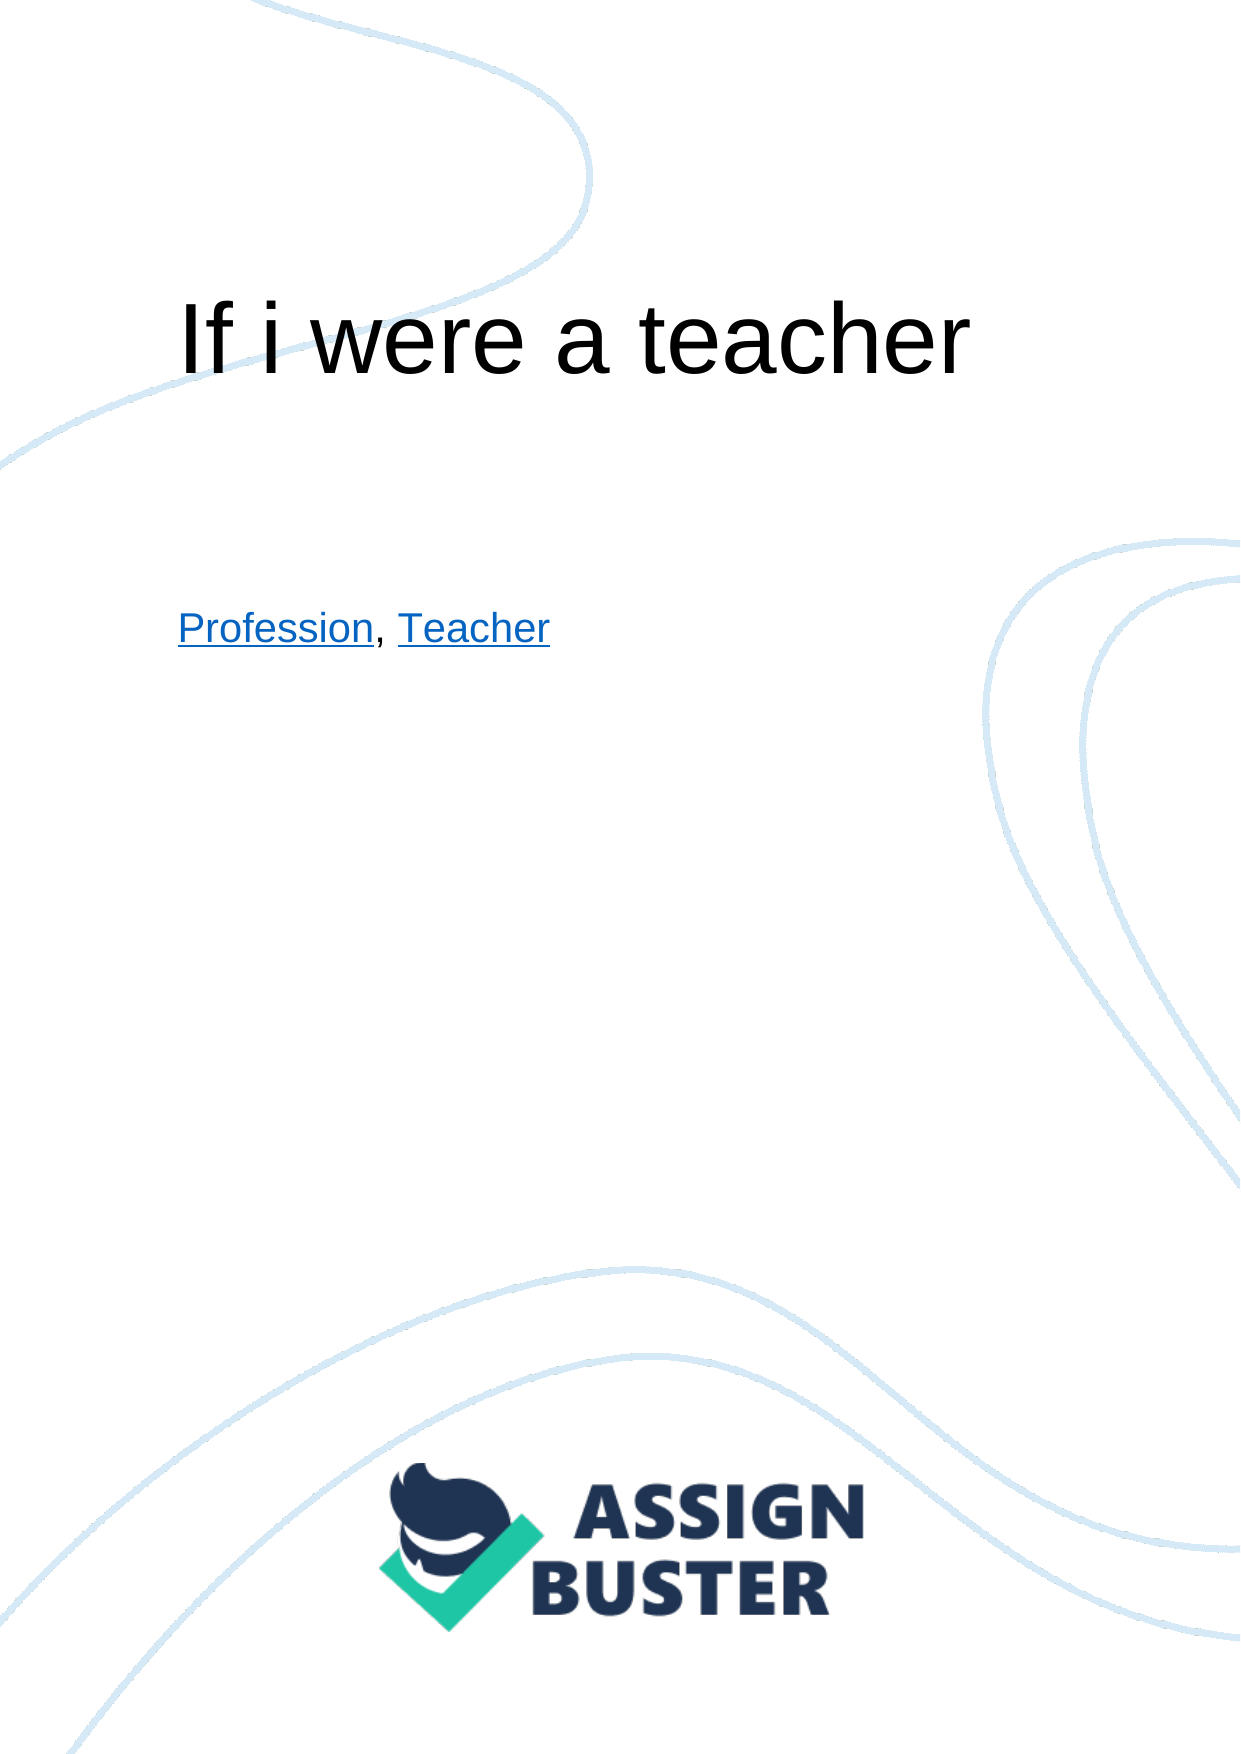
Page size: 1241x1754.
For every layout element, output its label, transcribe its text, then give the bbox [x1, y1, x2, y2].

subtitle If i were a teacher [177, 279, 1152, 394]
picture [0, 0, 1241, 1754]
text Profession, Teacher [177, 604, 1152, 652]
